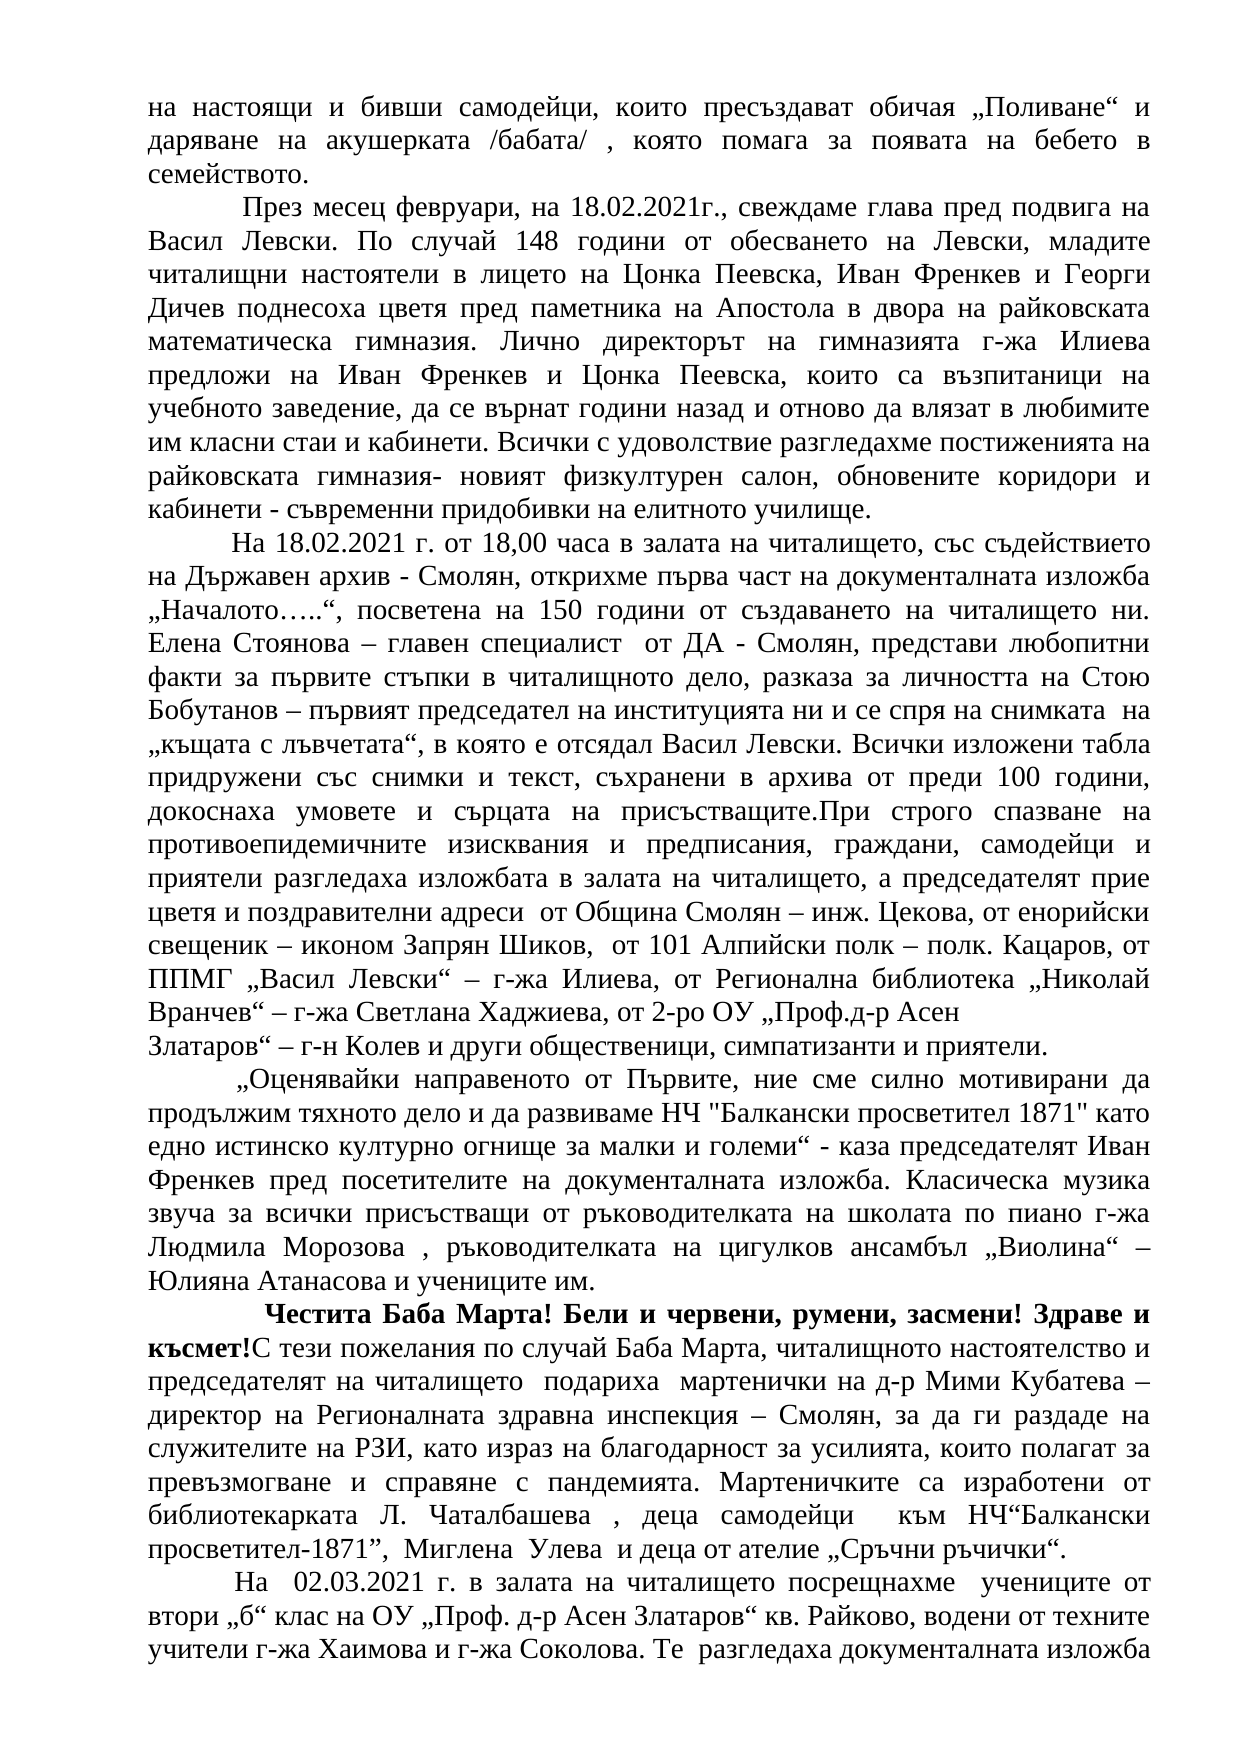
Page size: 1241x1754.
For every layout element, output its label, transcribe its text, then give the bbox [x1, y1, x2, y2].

text Честита Баба Марта! Бели и червени, румени, засмени! Здраве и късмет!С тези пожелания по случай Баба Марта, читалищното настоятелство и председателят на читалището подариха мартенички на д-р Мими Кубатева – директор на Регионалната здравна инспекция – Смолян, за да ги раздаде на служителите на РЗИ, като израз на благодарност за усилията, които полагат за превъзмогване и справяне с пандемията. Мартеничките са изработени от библиотекарката Л. Чаталбашева , деца самодейци към НЧ“Балкански просветител-1871”, Миглена Улева и деца от ателие „Сръчни ръчички“. [148, 1296, 1152, 1564]
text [148, 1564, 1152, 1665]
text През месец февруари, на 18.02.2021г., свеждаме глава пред подвига на Васил Левски. По случай 148 години от обесването на Левски, младите читалищни настоятели в лицето на Цонка Пеевска, Иван Френкев и Георги Дичев поднесоха цветя пред паметника на Апостола в двора на райковската математическа гимназия. Лично директорът на гимназията г-жа Илиева предложи на Иван Френкев и Цонка Пеевска, които са възпитаници на учебното заведение, да се върнат години назад и отново да влязат в любимите им класни стаи и кабинети. Всички с удоволствие разгледахме постиженията на райковската гимназия- новият физкултурен салон, обновените коридори и кабинети - съвременни придобивки на елитното училище. [148, 189, 1152, 525]
text На 18.02.2021 г. от 18,00 часа в залата на читалището, със съдействието на Държавен архив - Смолян, открихме първа част на документалната изложба „Началото…..“, посветена на 150 години от създаването на читалището ни. Елена Стоянова – главен специалист от ДА - Смолян, представи любопитни факти за първите стъпки в читалищното дело, разказа за личността на Стою Бобутанов – първият председател на институцията ни и се спря на снимката на „къщата с лъвчетата“, в която е отсядал Васил Левски. Всички изложени табла придружени със снимки и текст, съхранени в архива от преди 100 години, докоснаха умовете и сърцата на присъстващите.При строго спазване на противоепидемичните изисквания и предписания, граждани, самодейци и приятели разгледаха изложбата в залата на читалището, а председателят прие цветя и поздравителни адреси от Община Смолян – инж. Цекова, от енорийски свещеник – иконом Запрян Шиков, от 101 Алпийски полк – полк. Кацаров, от ППМГ „Васил Левски“ – г-жа Илиева, от Регионална библиотека „Николай Вранчев“ – г-жа Светлана Хаджиева, от 2-ро ОУ „Проф.д-р Асен [148, 525, 1152, 1028]
text Златаров“ – г-н Колев и други общественици, симпатизанти и приятели. [148, 1028, 1152, 1061]
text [148, 89, 1152, 189]
text „Оценявайки направеното от Първите, ние сме силно мотивирани да продължим тяхното дело и да развиваме НЧ "Балкански просветител 1871" като едно истинско културно огнище за малки и големи“ - каза председателят Иван Френкев пред посетителите на документалната изложба. Класическа музика звуча за всички присъстващи от ръководителката на школата по пиано г-жа Людмила Морозова , ръководителката на цигулков ансамбъл „Виолина“ –Юлияна Атанасова и учениците им. [148, 1061, 1152, 1296]
